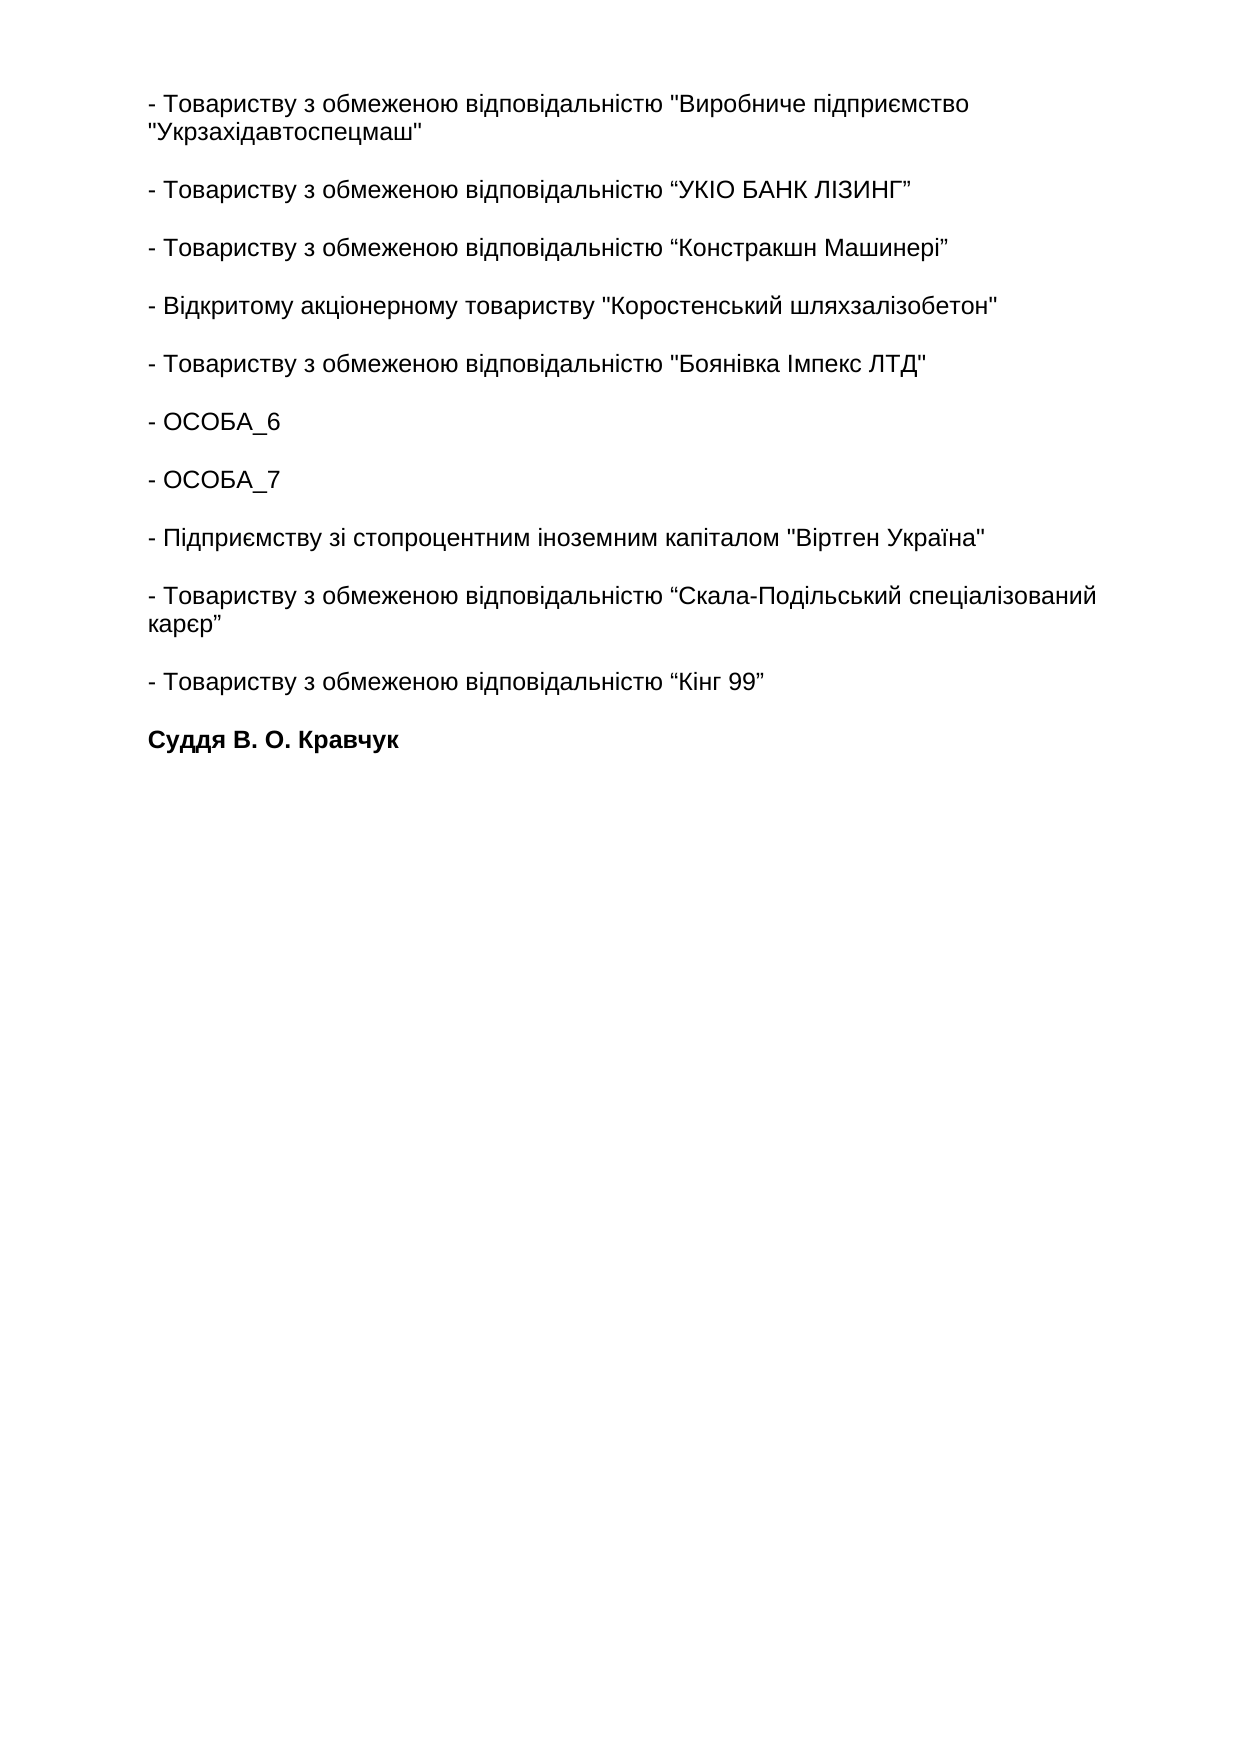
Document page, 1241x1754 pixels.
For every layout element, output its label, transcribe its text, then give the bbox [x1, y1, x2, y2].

text - Відкритому акціонерному товариству "Коростенський шляхзалізобетон" [148, 291, 1152, 320]
text Суддя В. О. Кравчук [148, 725, 1152, 754]
text - Товариству з обмеженою відповідальністю "Виробниче підприємство "Укрзахідавтоспецмаш" [148, 88, 1152, 146]
text - Товариству з обмеженою відповідальністю “Кінг 99” [148, 667, 1152, 696]
text - Товариству з обмеженою відповідальністю “Скала-Подільський спеціалізований карєр” [148, 581, 1152, 638]
text - ОСОБА_7 [148, 465, 1152, 493]
text - Підприємству зі стопроцентним іноземним капіталом "Віртген Україна" [148, 523, 1152, 551]
text - ОСОБА_6 [148, 407, 1152, 436]
text - Товариству з обмеженою відповідальністю “Констракшн Машинері” [148, 233, 1152, 262]
text - Товариству з обмеженою відповідальністю "Боянівка Імпекс ЛТД" [148, 349, 1152, 378]
text - Товариству з обмеженою відповідальністю “УКІО БАНК ЛІЗИНГ” [148, 175, 1152, 204]
